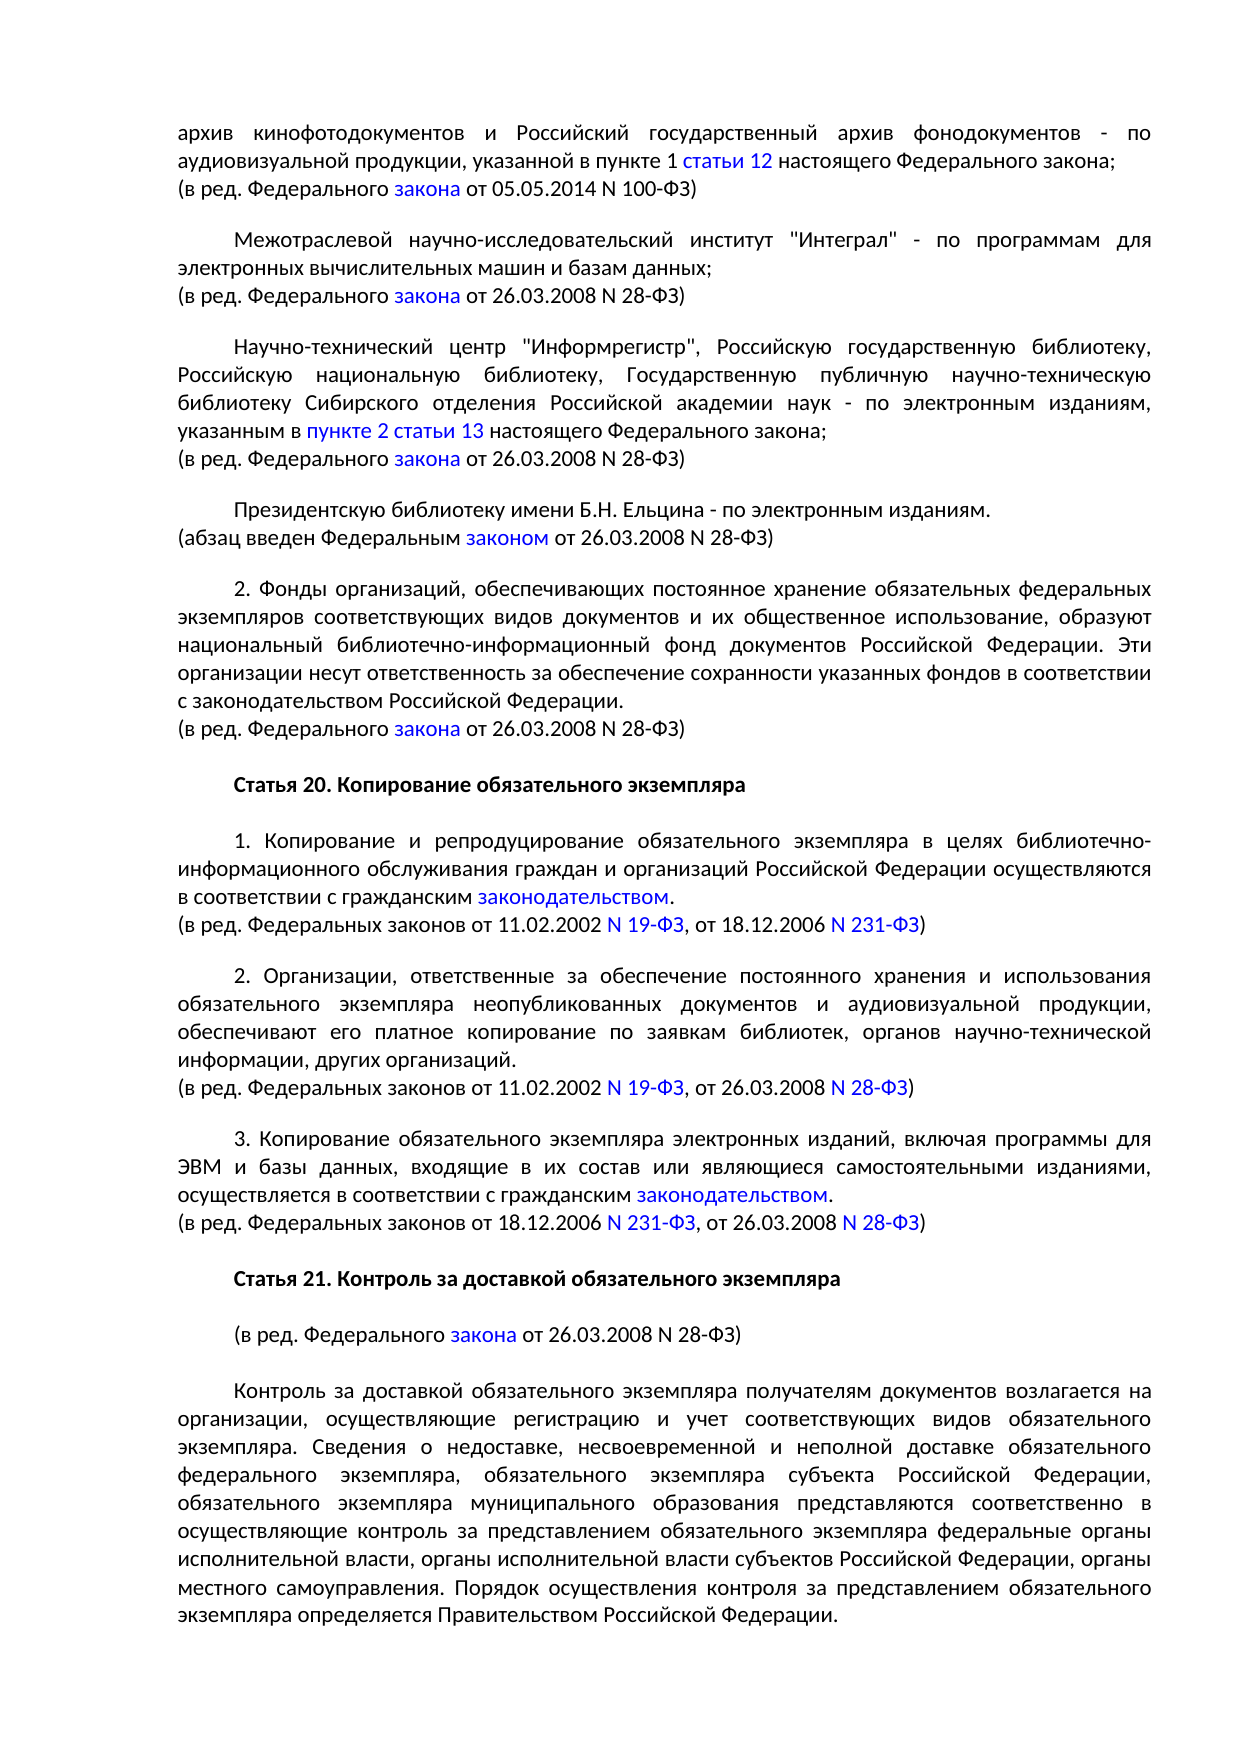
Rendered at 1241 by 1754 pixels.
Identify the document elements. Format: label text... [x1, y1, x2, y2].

text Межотраслевой научно-исследовательский институт "Интеграл" - по программам для электронных вычислительных машин и базам данных; [177, 225, 1152, 281]
title Статья 21. Контроль за доставкой обязательного экземпляра [177, 1264, 1152, 1292]
title Статья 20. Копирование обязательного экземпляра [177, 770, 1152, 798]
text (абзац введен Федеральным законом от 26.03.2008 N 28-ФЗ) [177, 523, 1152, 551]
text Президентскую библиотеку имени Б.Н. Ельцина - по электронным изданиям. [177, 495, 1152, 523]
text (в ред. Федерального закона от 26.03.2008 N 28-ФЗ) [177, 714, 1152, 742]
text 2. Организации, ответственные за обеспечение постоянного хранения и использования обязательного экземпляра неопубликованных документов и аудиовизуальной продукции, обеспечивают его платное копирование по заявкам библиотек, органов научно-технической информации, других организаций. [177, 961, 1152, 1073]
text (в ред. Федеральных законов от 11.02.2002 N 19-ФЗ, от 18.12.2006 N 231-ФЗ) [177, 910, 1152, 938]
text 3. Копирование обязательного экземпляра электронных изданий, включая программы для ЭВМ и базы данных, входящие в их состав или являющиеся самостоятельными изданиями, осуществляется в соответствии с гражданским законодательством. [177, 1124, 1152, 1208]
text Научно-технический центр "Информрегистр", Российскую государственную библиотеку, Российскую национальную библиотеку, Государственную публичную научно-техническую библиотеку Сибирского отделения Российской академии наук - по электронным изданиям, указанным в пункте 2 статьи 13 настоящего Федерального закона; [177, 332, 1152, 444]
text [177, 118, 1152, 174]
text Контроль за доставкой обязательного экземпляра получателям документов возлагается на организации, осуществляющие регистрацию и учет соответствующих видов обязательного экземпляра. Сведения о недоставке, несвоевременной и неполной доставке обязательного федерального экземпляра, обязательного экземпляра субъекта Российской Федерации, обязательного экземпляра муниципального образования представляются соответственно в осуществляющие контроль за представлением обязательного экземпляра федеральные органы исполнительной власти, органы исполнительной власти субъектов Российской Федерации, органы местного самоуправления. Порядок осуществления контроля за представлением обязательного экземпляра определяется Правительством Российской Федерации. [177, 1376, 1152, 1629]
text 2. Фонды организаций, обеспечивающих постоянное хранение обязательных федеральных экземпляров соответствующих видов документов и их общественное использование, образуют национальный библиотечно-информационный фонд документов Российской Федерации. Эти организации несут ответственность за обеспечение сохранности указанных фондов в соответствии с законодательством Российской Федерации. [177, 574, 1152, 714]
text 1. Копирование и репродуцирование обязательного экземпляра в целях библиотечно-информационного обслуживания граждан и организаций Российской Федерации осуществляются в соответствии с гражданским законодательством. [177, 826, 1152, 910]
text (в ред. Федерального закона от 26.03.2008 N 28-ФЗ) [177, 281, 1152, 309]
text (в ред. Федеральных законов от 18.12.2006 N 231-ФЗ, от 26.03.2008 N 28-ФЗ) [177, 1208, 1152, 1236]
text (в ред. Федеральных законов от 11.02.2002 N 19-ФЗ, от 26.03.2008 N 28-ФЗ) [177, 1073, 1152, 1101]
text (в ред. Федерального закона от 26.03.2008 N 28-ФЗ) [177, 444, 1152, 472]
text (в ред. Федерального закона от 05.05.2014 N 100-ФЗ) [177, 174, 1152, 202]
text (в ред. Федерального закона от 26.03.2008 N 28-ФЗ) [177, 1320, 1152, 1348]
